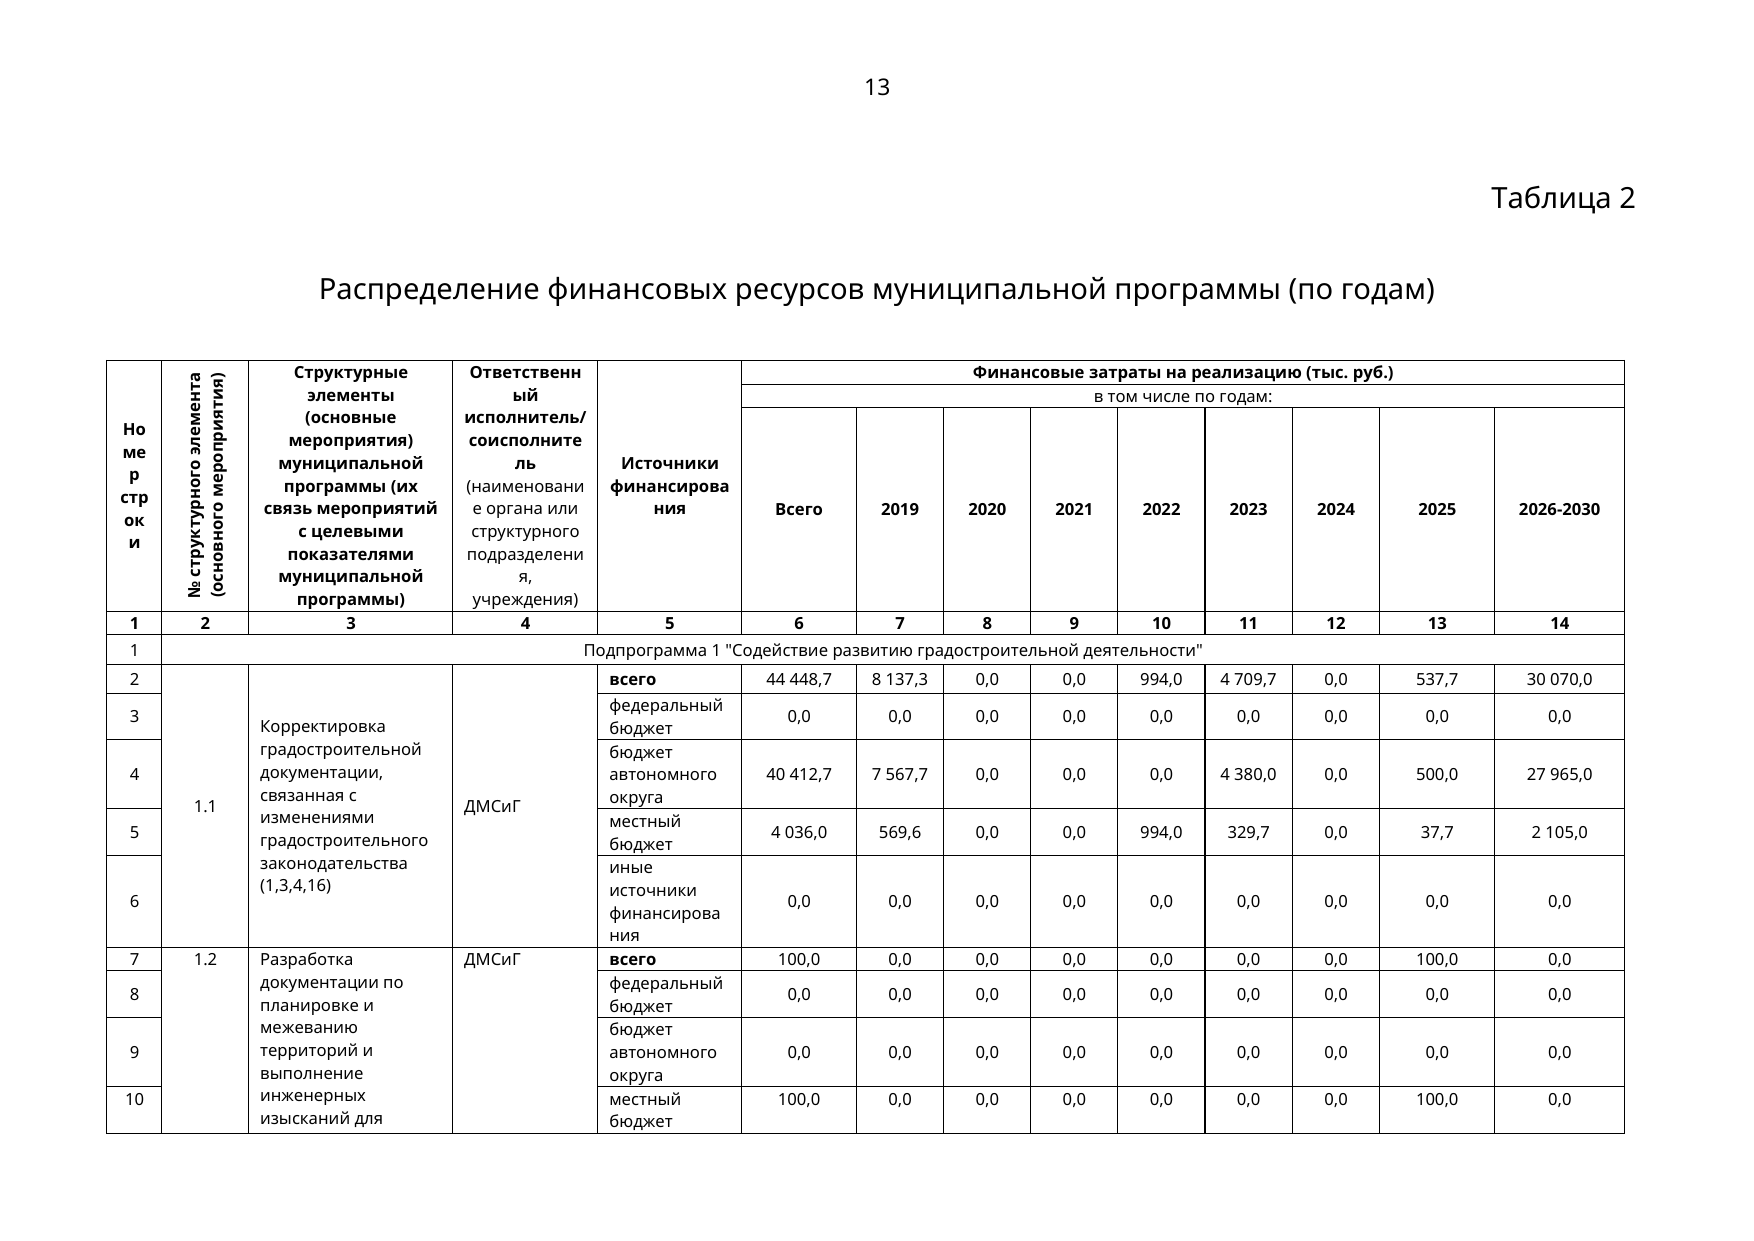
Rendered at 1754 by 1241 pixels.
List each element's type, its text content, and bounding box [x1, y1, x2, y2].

table_cell Разработка документации по планировке и межеванию территорий и выполнение инженерных изысканий для территорий, на которые ранее проекты планировки и межевания не разрабатывались (1,3,4,16) [249, 948, 452, 1132]
table_cell федеральный бюджет [598, 694, 741, 739]
table_cell 0,0 [1495, 694, 1624, 739]
table_cell 0,0 [1495, 1087, 1624, 1132]
table_cell 0,0 [1495, 948, 1624, 970]
table_cell 0,0 [857, 1087, 943, 1132]
table_cell 0,0 [944, 740, 1030, 808]
table_cell федеральный бюджет [598, 971, 741, 1017]
table_cell 4 036,0 [742, 809, 856, 855]
table_cell 994,0 [1118, 665, 1204, 693]
table_cell 100,0 [1380, 1087, 1494, 1132]
table_cell 0,0 [1293, 856, 1379, 947]
table_cell 0,0 [944, 971, 1030, 1017]
table_cell 2019 [857, 408, 943, 611]
table_cell 0,0 [1031, 740, 1117, 808]
table_cell 0,0 [1206, 856, 1292, 947]
table_cell 0,0 [1380, 1018, 1494, 1086]
table_cell 0,0 [1293, 1018, 1379, 1086]
table_cell 0,0 [1380, 971, 1494, 1017]
table_cell 1 [107, 635, 161, 664]
table_cell 0,0 [1031, 1018, 1117, 1086]
table_cell 0,0 [1495, 1018, 1624, 1086]
table_cell 0,0 [1118, 694, 1204, 739]
table_cell 0,0 [1380, 694, 1494, 739]
table_cell 0,0 [857, 694, 943, 739]
table_cell 0,0 [1293, 1087, 1379, 1132]
table_cell 0,0 [1380, 856, 1494, 947]
table_cell 329,7 [1206, 809, 1292, 855]
table_cell 2 105,0 [1495, 809, 1624, 855]
table_cell Корректировка градостроительной документации, связанная с изменениями градостроительного законодательства (1,3,4,16) [249, 665, 452, 947]
table_cell 0,0 [944, 948, 1030, 970]
table_cell 537,7 [1380, 665, 1494, 693]
table_cell в том числе по годам: [742, 385, 1624, 407]
table_cell 9 [107, 1018, 161, 1086]
table_cell 13 [1380, 612, 1494, 634]
table_cell 0,0 [1293, 809, 1379, 855]
table_cell Всего [742, 408, 856, 611]
table_cell 0,0 [1206, 1018, 1292, 1086]
table_cell 100,0 [742, 1087, 856, 1132]
table_cell 0,0 [1206, 694, 1292, 739]
table_cell 0,0 [944, 809, 1030, 855]
table_cell 0,0 [857, 856, 943, 947]
text Распределение финансовых ресурсов муниципальной программы (по годам) [118, 268, 1636, 308]
table_cell 8 137,3 [857, 665, 943, 693]
table_cell 500,0 [1380, 740, 1494, 808]
table_cell 0,0 [944, 856, 1030, 947]
table_cell 2024 [1293, 408, 1379, 611]
table_cell 7 [857, 612, 943, 634]
table_cell 0,0 [1031, 856, 1117, 947]
table_header Структурные элементы (основные мероприятия) муниципальной программы (их связь мероприятий с целевыми показателями муниципальной программы) [249, 361, 452, 611]
table_cell 5 [598, 612, 741, 634]
table_cell 0,0 [1031, 1087, 1117, 1132]
table_cell иные источники финансирования [598, 856, 741, 947]
table_cell 2026-2030 [1495, 408, 1624, 611]
table_cell 0,0 [1031, 665, 1117, 693]
table_header № структурного элемента (основного мероприятия) [162, 361, 248, 611]
table_cell 10 [1118, 612, 1204, 634]
table_cell 0,0 [1293, 740, 1379, 808]
table_cell Подпрограмма 1 "Содействие развитию градостроительной деятельности" [162, 635, 1624, 664]
table_cell 0,0 [1118, 856, 1204, 947]
table_cell 3 [107, 694, 161, 739]
table_cell 30 070,0 [1495, 665, 1624, 693]
table_cell 7 567,7 [857, 740, 943, 808]
table_cell 1.1 [162, 665, 248, 947]
table_cell 0,0 [1495, 856, 1624, 947]
table_cell 8 [944, 612, 1030, 634]
table_cell 0,0 [1206, 971, 1292, 1017]
table_cell 0,0 [742, 694, 856, 739]
table_cell 0,0 [1031, 694, 1117, 739]
table_cell 4 709,7 [1206, 665, 1292, 693]
table_cell 2 [162, 612, 248, 634]
table_cell 0,0 [1118, 971, 1204, 1017]
table_cell 0,0 [742, 971, 856, 1017]
table_cell 2022 [1118, 408, 1204, 611]
table_cell 12 [1293, 612, 1379, 634]
table_cell 2 [107, 665, 161, 693]
table_cell 44 448,7 [742, 665, 856, 693]
table_cell 0,0 [1118, 1087, 1204, 1132]
table_cell 100,0 [1380, 948, 1494, 970]
table_cell всего [598, 948, 741, 970]
table_cell 6 [742, 612, 856, 634]
table_header Ответственный исполнитель/ соисполнитель (наименование органа или структурного подразделения, учреждения) [453, 361, 597, 611]
table_cell 100,0 [742, 948, 856, 970]
text Таблица 2 [118, 177, 1636, 217]
table_cell 0,0 [1293, 694, 1379, 739]
table_cell 2025 [1380, 408, 1494, 611]
table_cell всего [598, 665, 741, 693]
table_cell 2023 [1206, 408, 1292, 611]
table_cell 11 [1206, 612, 1292, 634]
table_cell 8 [107, 971, 161, 1017]
table_cell 0,0 [944, 1018, 1030, 1086]
table_cell ДМСиГ [453, 665, 597, 947]
table_cell 2020 [944, 408, 1030, 611]
table_cell 4 [107, 740, 161, 808]
table_cell 994,0 [1118, 809, 1204, 855]
table_cell 4 [453, 612, 597, 634]
table_cell 27 965,0 [1495, 740, 1624, 808]
table_cell 0,0 [1495, 971, 1624, 1017]
table_cell 40 412,7 [742, 740, 856, 808]
table_cell 1 [107, 612, 161, 634]
table_cell 0,0 [1293, 665, 1379, 693]
table_cell 0,0 [742, 1018, 856, 1086]
table_cell 4 380,0 [1206, 740, 1292, 808]
table_cell 0,0 [742, 856, 856, 947]
table_cell 37,7 [1380, 809, 1494, 855]
table_cell 0,0 [857, 971, 943, 1017]
table_cell 0,0 [1031, 948, 1117, 970]
table_cell 0,0 [1118, 948, 1204, 970]
table_cell местный бюджет [598, 1087, 741, 1132]
table_cell 5 [107, 809, 161, 855]
table_header Источники финансирования [598, 361, 741, 611]
table_cell 7 [107, 948, 161, 970]
table_cell 9 [1031, 612, 1117, 634]
table_cell 0,0 [1031, 971, 1117, 1017]
table_cell 0,0 [944, 694, 1030, 739]
table_cell 0,0 [1031, 809, 1117, 855]
table_cell 2021 [1031, 408, 1117, 611]
table_cell 0,0 [857, 1018, 943, 1086]
table_cell местный бюджет [598, 809, 741, 855]
table_cell 1.2 [162, 948, 248, 1132]
table_cell 0,0 [1293, 948, 1379, 970]
table_cell 0,0 [1206, 948, 1292, 970]
table_cell 0,0 [1118, 1018, 1204, 1086]
table_cell 6 [107, 856, 161, 947]
table_cell 3 [249, 612, 452, 634]
table_cell ДМСиГ [453, 948, 597, 1132]
table_cell бюджет автономного округа [598, 740, 741, 808]
table_header Номер строки [107, 361, 161, 611]
table_cell 569,6 [857, 809, 943, 855]
table_header Финансовые затраты на реализацию (тыс. руб.) [742, 361, 1624, 383]
table_cell 0,0 [944, 1087, 1030, 1132]
table_cell 0,0 [1293, 971, 1379, 1017]
table_cell 0,0 [1206, 1087, 1292, 1132]
table_cell бюджет автономного округа [598, 1018, 741, 1086]
table_cell 10 [107, 1087, 161, 1132]
table_cell 0,0 [857, 948, 943, 970]
table_cell 0,0 [1118, 740, 1204, 808]
table_cell 14 [1495, 612, 1624, 634]
table_cell 0,0 [944, 665, 1030, 693]
